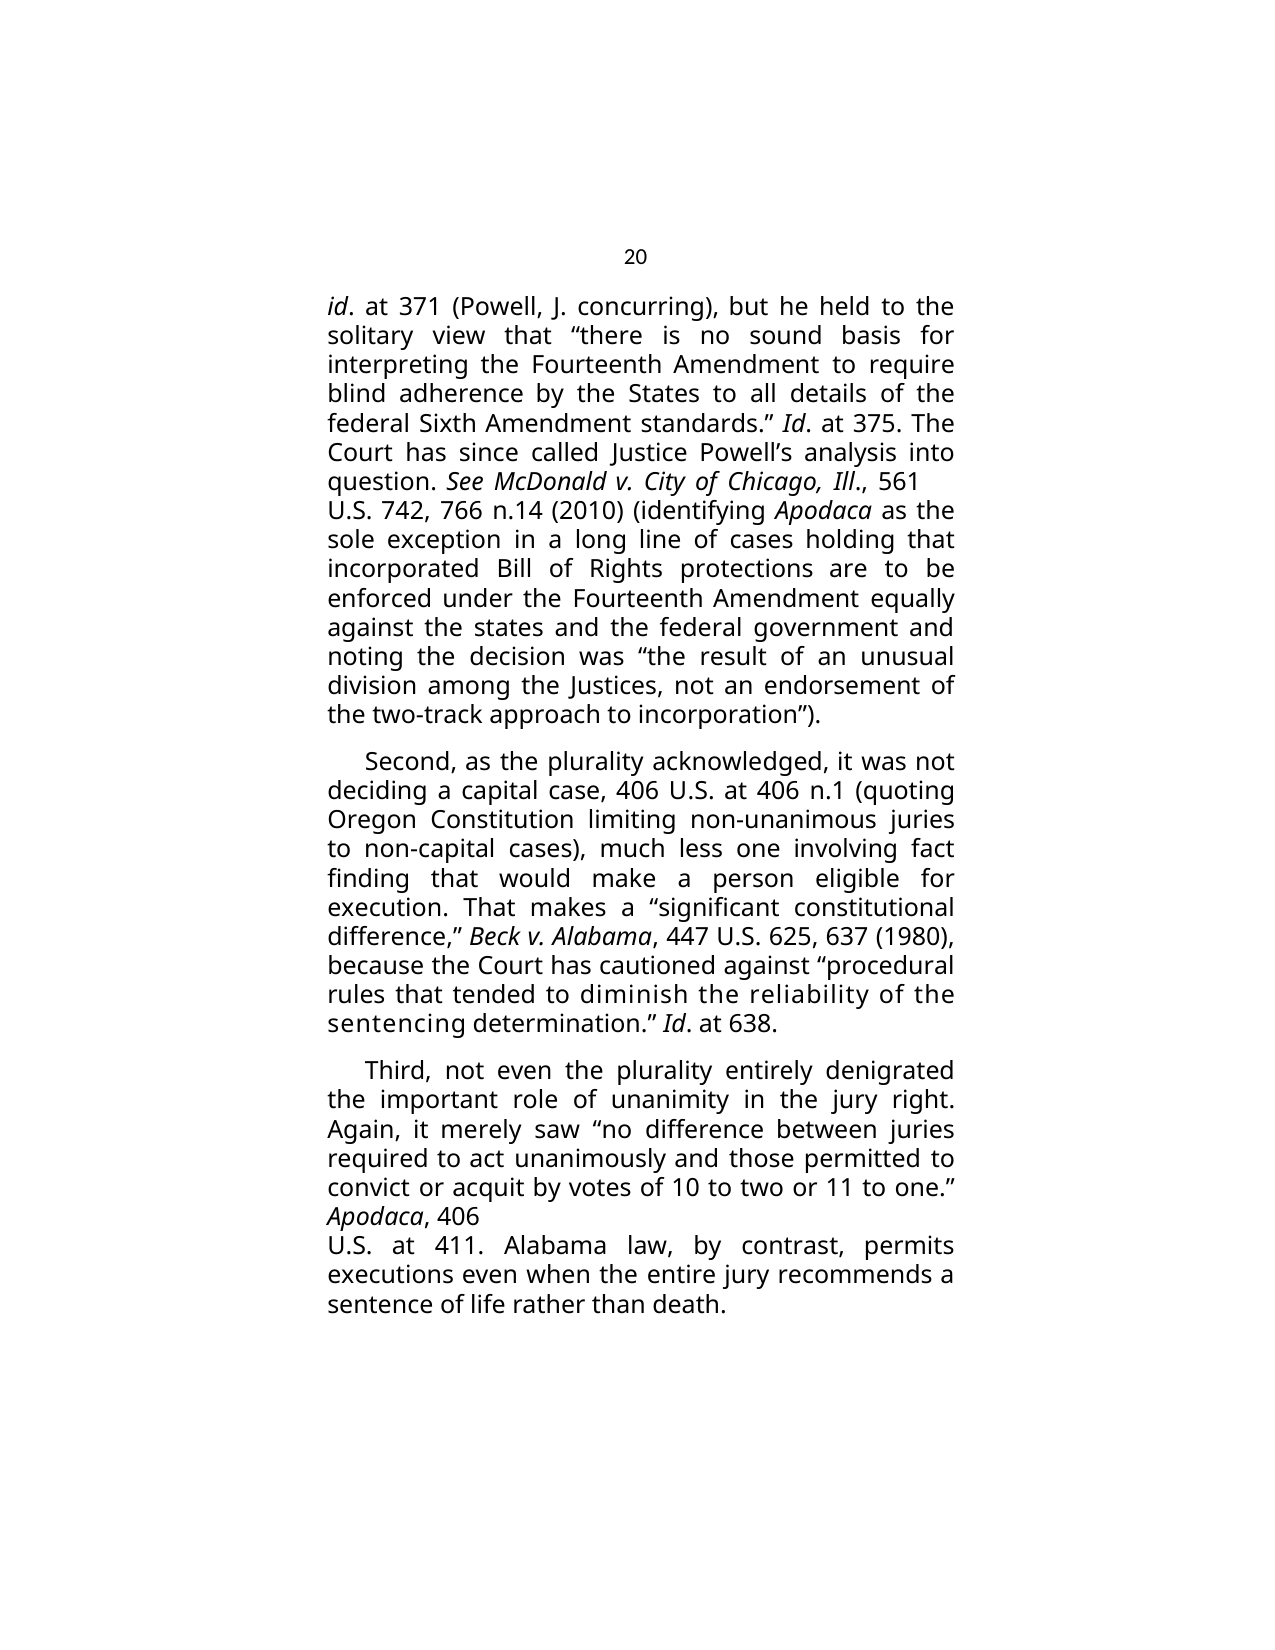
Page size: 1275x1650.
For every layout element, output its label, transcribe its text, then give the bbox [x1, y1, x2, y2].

text U.S. 742, 766 n.14 (2010) (identifying Apodaca as the sole exception in a long line of cases holding that incorporated Bill of Rights protections are to be enforced under the Fourteenth Amendment equally against the states and the federal government and noting the decision was “the result of an unusual division among the Justices, not an endorsement of the two-track approach to incorporation”). [327, 496, 955, 729]
text Third, not even the plurality entirely denigrated the important role of unanimity in the jury right. Again, it merely saw “no difference between juries required to act unanimously and those permitted to convict or acquit by votes of 10 to two or 11 to one.” Apodaca, 406 [327, 1056, 955, 1231]
text U.S. at 411. Alabama law, by contrast, permits executions even when the entire jury recommends a sentence of life rather than death. [327, 1231, 955, 1319]
text id. at 371 (Powell, J. concurring), but he held to the solitary view that “there is no sound basis for interpreting the Fourteenth Amendment to require blind adherence by the States to all details of the federal Sixth Amendment standards.” Id. at 375. The Court has since called Justice Powell’s analysis into question. See McDonald v. City of Chicago, Ill., 561 [327, 292, 955, 496]
text Second, as the plurality acknowledged, it was not deciding a capital case, 406 U.S. at 406 n.1 (quoting Oregon Constitution limiting non-unanimous juries to non-capital cases), much less one involving fact finding that would make a person eligible for execution. That makes a “significant constitutional difference,” Beck v. Alabama, 447 U.S. 625, 637 (1980), because the Court has cautioned against “procedural rules that tended to diminish the reliability of the sentencing determination.” Id. at 638. [327, 747, 955, 1039]
